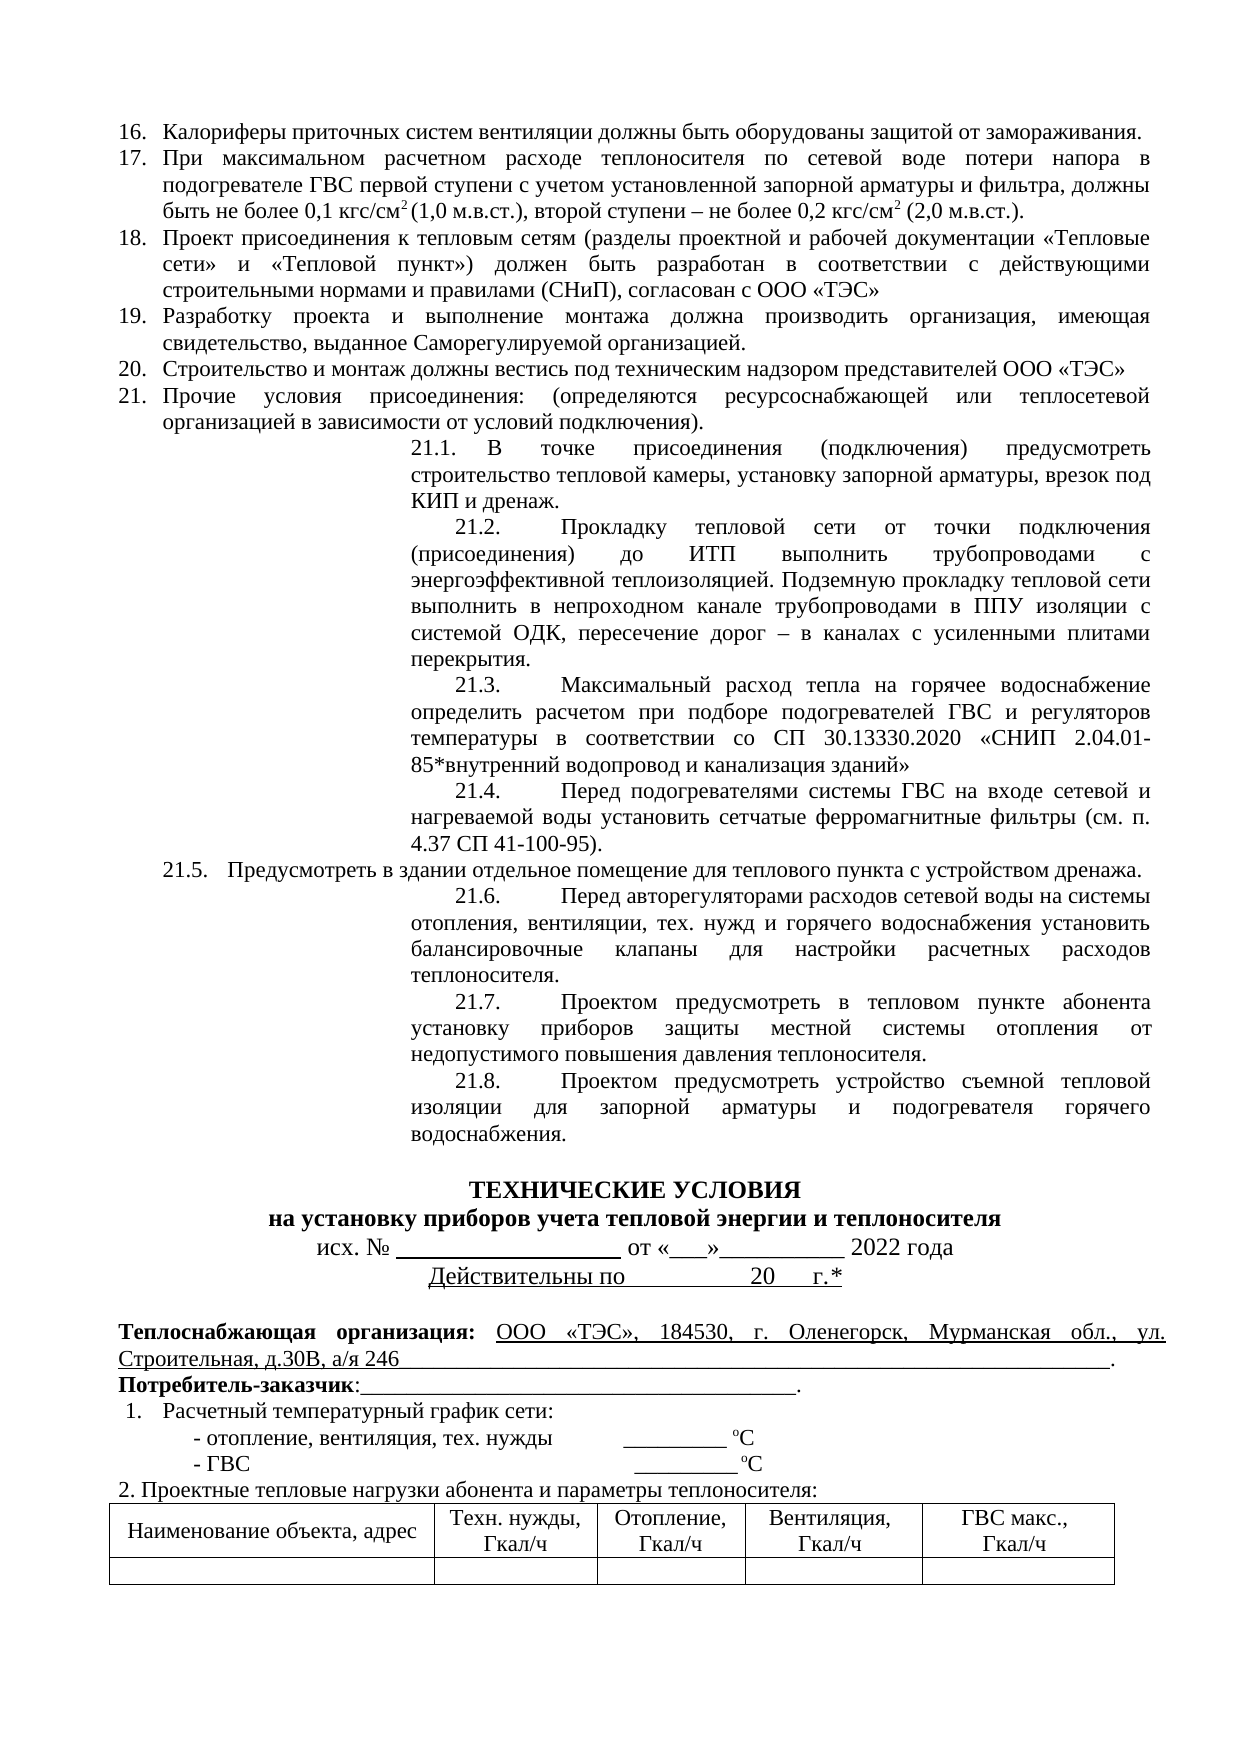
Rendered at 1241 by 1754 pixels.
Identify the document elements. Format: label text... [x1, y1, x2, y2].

list Разработку проекта и выполнение монтажа должна производить организация, имеющая свидетельство, выданное Саморегулируемой организацией. [118, 303, 1152, 355]
list Расчетный температурный график сети: [125, 1397, 1152, 1424]
list Проектом предусмотреть устройство съемной тепловой изоляции для запорной арматуры и подогревателя горячего водоснабжения. [411, 1067, 1152, 1146]
table_header Наименование объекта, адрес [110, 1504, 434, 1557]
table_cell [435, 1558, 597, 1584]
table_header Вентиляция, Гкал/ч [746, 1504, 922, 1557]
text - отопление, вентиляция, тех. нужды _________ оС [193, 1424, 1152, 1450]
text Потребитель-заказчик:______________________________________. [118, 1371, 1152, 1397]
table_cell [746, 1558, 922, 1584]
table_header ГВС макс., Гкал/ч [923, 1504, 1114, 1557]
table_cell [598, 1558, 745, 1584]
list Калориферы приточных систем вентиляции должны быть оборудованы защитой от замораживания. [118, 118, 1152, 144]
text - ГВС _________ оС [193, 1450, 1152, 1477]
list Перед авторегуляторами расходов сетевой воды на системы отопления, вентиляции, тех. нужд и горячего водоснабжения установить балансировочные клапаны для настройки расчетных расходов теплоносителя. [411, 882, 1152, 988]
text исх. № от «___»__________ 2022 года [118, 1232, 1152, 1261]
table_cell [110, 1558, 434, 1584]
text Действительны по 20 г.* [118, 1261, 1152, 1290]
table_cell [923, 1558, 1114, 1584]
list Прокладку тепловой сети от точки подключения (присоединения) до ИТП выполнить трубопроводами с энергоэффективной теплоизоляцией. Подземную прокладку тепловой сети выполнить в непроходном канале трубопроводами в ППУ изоляции с системой ОДК, пересечение дорог – в каналах с усиленными плитами перекрытия. [411, 513, 1152, 672]
list При максимальном расчетном расходе теплоносителя по сетевой воде потери напора в подогревателе ГВС первой ступени с учетом установленной запорной арматуры и фильтра, должны быть не более 0,1 кгс/см2 (1,0 м.в.ст.), второй ступени – не более 0,2 кгс/см2 (2,0 м.в.ст.). [118, 144, 1152, 223]
text 2. Проектные тепловые нагрузки абонента и параметры теплоносителя: [118, 1477, 1152, 1503]
table_header Техн. нужды, Гкал/ч [435, 1504, 597, 1557]
list Проектом предусмотреть в тепловом пункте абонента установку приборов защиты местной системы отопления от недопустимого повышения давления теплоносителя. [411, 988, 1152, 1067]
table_header Отопление, Гкал/ч [598, 1504, 745, 1557]
text на установку приборов учета тепловой энергии и теплоносителя [118, 1203, 1152, 1232]
list Прочие условия присоединения: (определяются ресурсоснабжающей или теплосетевой организацией в зависимости от условий подключения). [118, 382, 1152, 434]
list Проект присоединения к тепловым сетям (разделы проектной и рабочей документации «Тепловые сети» и «Тепловой пункт») должен быть разработан в соответствии с действующими строительными нормами и правилами (СНиП), согласован с ООО «ТЭС» [118, 223, 1152, 303]
list Предусмотреть в здании отдельное помещение для теплового пункта с устройством дренажа. [162, 856, 1152, 882]
list Максимальный расход тепла на горячее водоснабжение определить расчетом при подборе подогревателей ГВС и регуляторов температуры в соответствии со СП 30.13330.2020 «СНИП 2.04.01-85*внутренний водопровод и канализация зданий» [411, 672, 1152, 777]
list В точке присоединения (подключения) предусмотреть строительство тепловой камеры, установку запорной арматуры, врезок под КИП и дренаж. [411, 434, 1152, 513]
text ТЕХНИЧЕСКИЕ УСЛОВИЯ [118, 1175, 1152, 1203]
list Перед подогревателями системы ГВС на входе сетевой и нагреваемой воды установить сетчатые ферромагнитные фильтры (см. п. 4.37 СП 41-100-95). [411, 777, 1152, 856]
text Теплоснабжающая организация: ООО «ТЭС», 184530, г. Оленегорск, Мурманская обл., ул. Строительная, д.30В, а/я 246______________________________________________________________. [118, 1318, 1166, 1371]
list Строительство и монтаж должны вестись под техническим надзором представителей ООО «ТЭС» [118, 355, 1152, 382]
